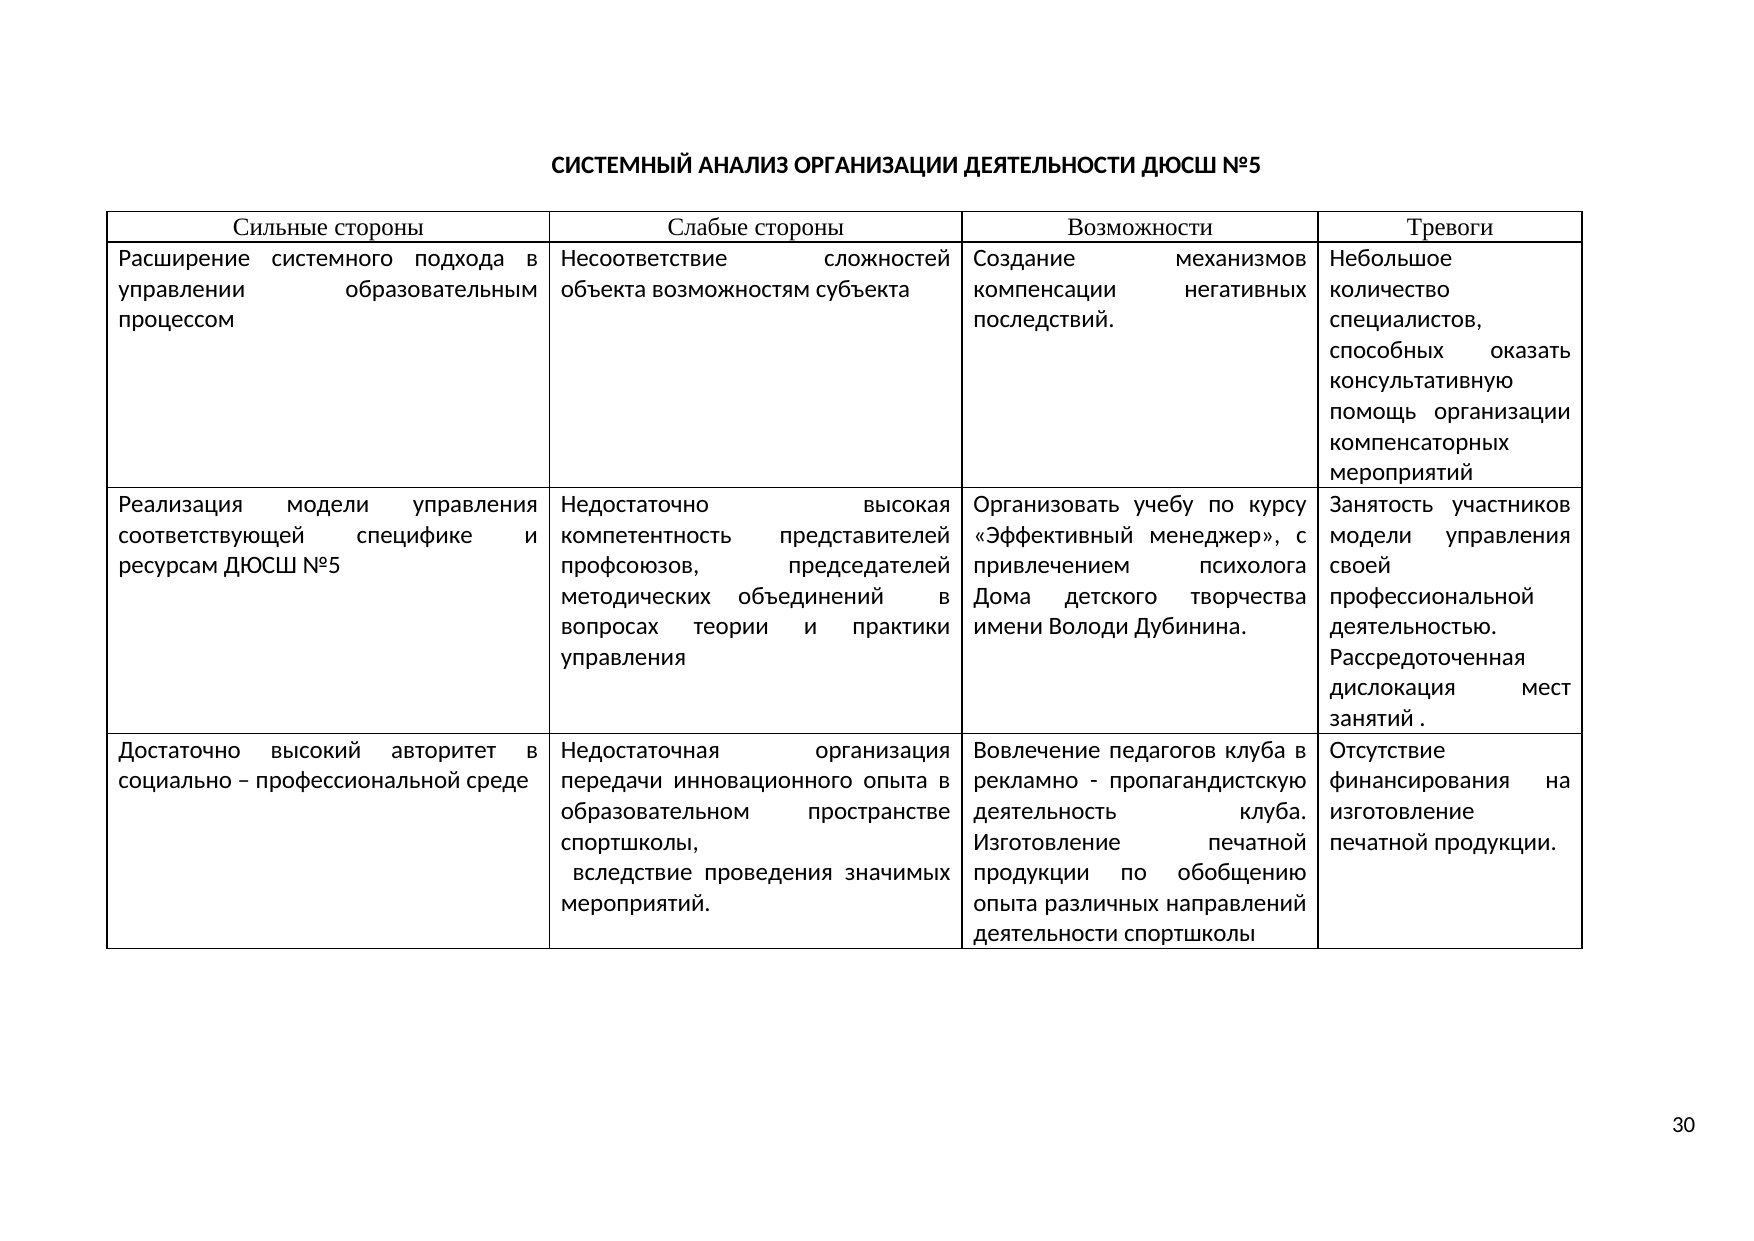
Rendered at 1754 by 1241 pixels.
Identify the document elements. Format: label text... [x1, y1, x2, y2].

table_header Сильные стороны [108, 212, 549, 241]
table_cell Занятость участников модели управления своей профессиональной деятельностью. Рассредоточенная дислокация мест занятий . [1319, 488, 1581, 732]
table_cell Создание механизмов компенсации негативных последствий. [963, 243, 1317, 487]
table_header Возможности [963, 212, 1317, 241]
table_cell Реализация модели управления соответствующей специфике и ресурсам ДЮСШ №5 [108, 488, 549, 732]
table_header Слабые стороны [550, 212, 961, 241]
table_header Тревоги [1319, 212, 1581, 241]
table_cell Вовлечение педагогов клуба в рекламно - пропагандистскую деятельность клуба. Изготовление печатной продукции по обобщению опыта различных направлений деятельности спортшколы [963, 734, 1317, 948]
table_cell Отсутствие финансирования на изготовление печатной продукции. [1319, 734, 1581, 948]
text СИСТЕМНЫЙ АНАЛИЗ ОРГАНИЗАЦИИ ДЕЯТЕЛЬНОСТИ ДЮСШ №5 [118, 150, 1695, 180]
table_cell Недостаточная организация передачи инновационного опыта в образовательном пространстве спортшколы, вследствие проведения значимых мероприятий. [550, 734, 961, 948]
table_cell Несоответствие сложностей объекта возможностям субъекта [550, 243, 961, 487]
table_cell Организовать учебу по курсу «Эффективный менеджер», с привлечением психолога Дома детского творчества имени Володи Дубинина. [963, 488, 1317, 732]
table_cell Расширение системного подхода в управлении образовательным процессом [108, 243, 549, 487]
table_cell Небольшое количество специалистов, способных оказать консультативную помощь организации компенсаторных мероприятий [1319, 243, 1581, 487]
table_cell Недостаточно высокая компетентность представителей профсоюзов, председателей методических объединений в вопросах теории и практики управления [550, 488, 961, 732]
table_cell Достаточно высокий авторитет в социально – профессиональной среде [108, 734, 549, 948]
